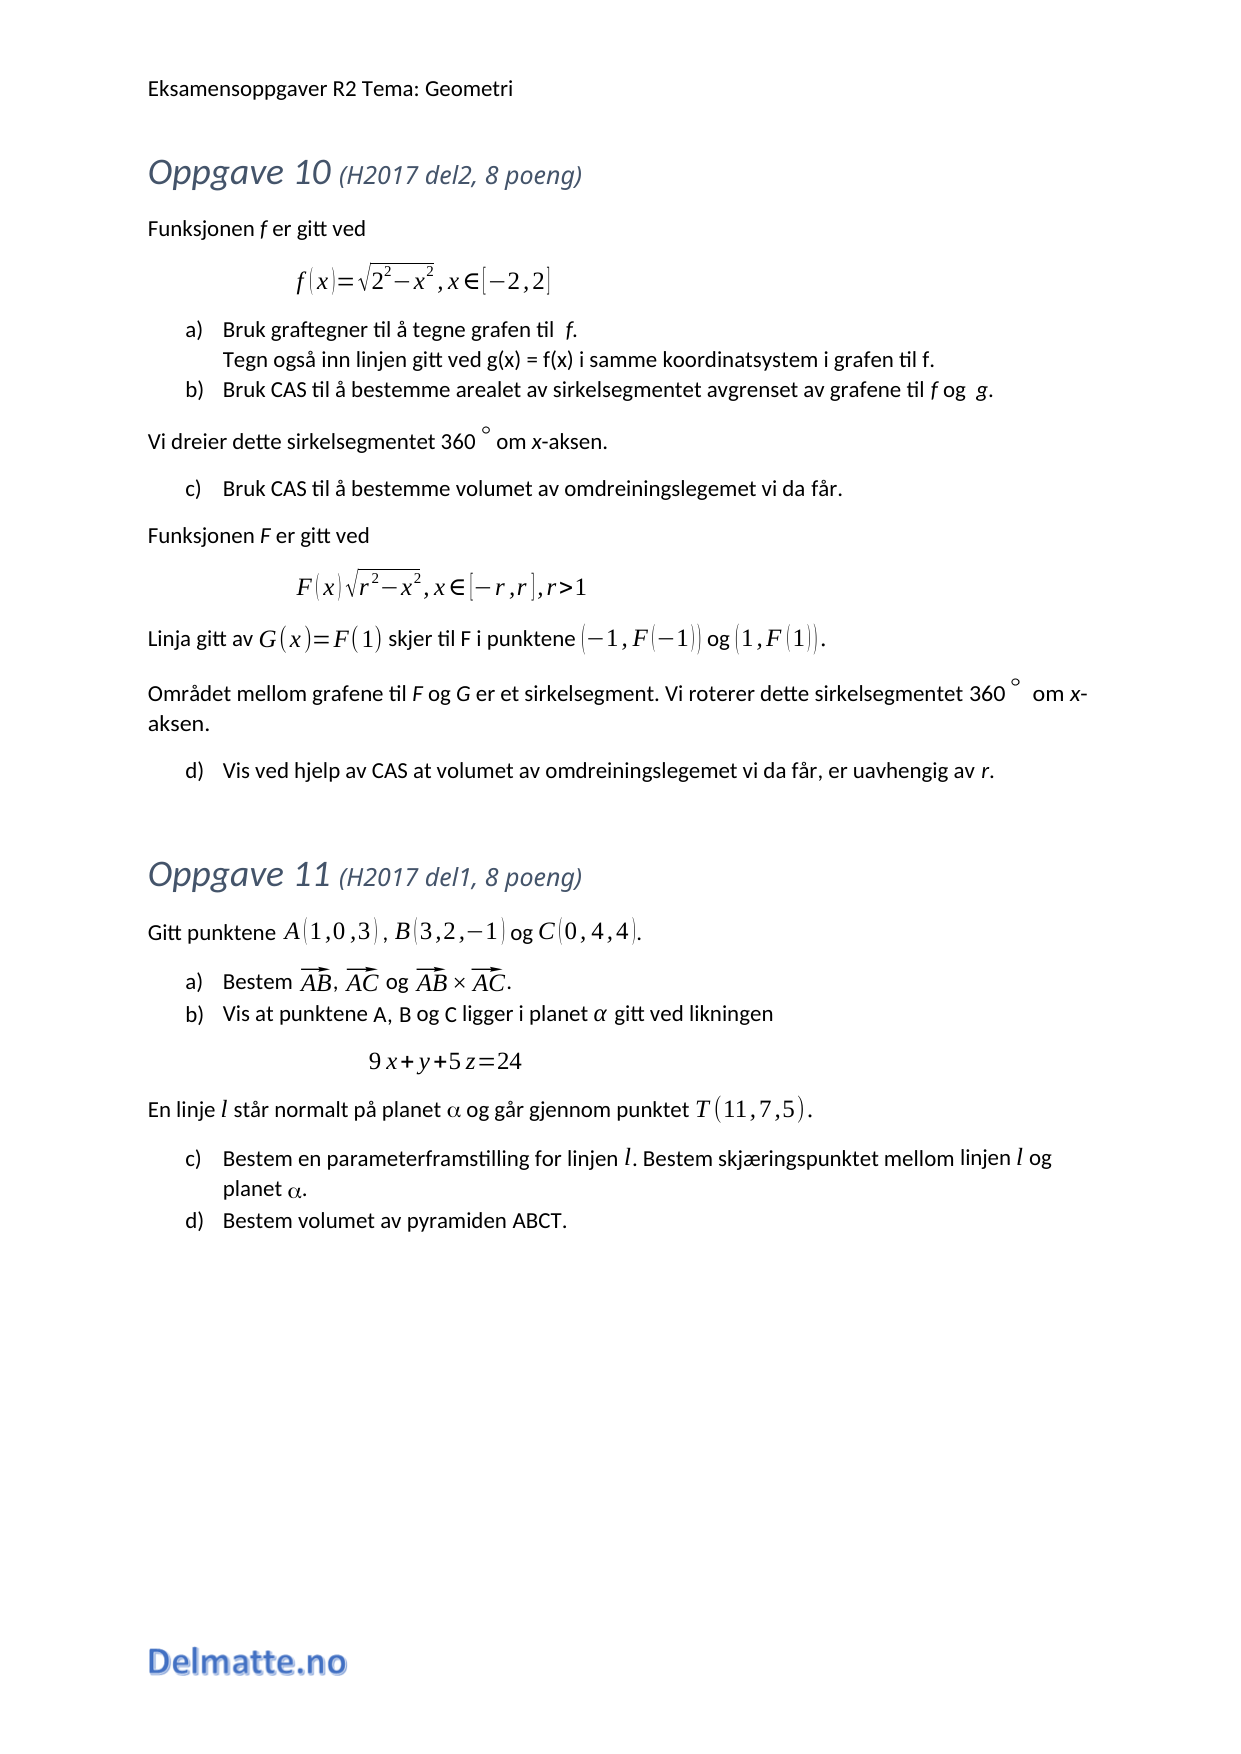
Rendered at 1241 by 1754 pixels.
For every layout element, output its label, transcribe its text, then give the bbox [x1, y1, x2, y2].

list Vis at punktene A, B og C ligger i planet gitt ved likningen [185, 999, 1093, 1028]
picture [1011, 674, 1026, 702]
text Oppgave 10 (H2017 del2, 8 poeng) [148, 148, 1093, 193]
list Bruk CAS til å bestemme volumet av omdreiningslegemet vi da får. [185, 474, 1093, 502]
text Vi dreier dette sirkelsegmentet 360 om x-aksen. [148, 422, 1093, 455]
list Tegn også inn linjen gitt ved g(x) = f(x) i samme koordinatsystem i grafen til f. [223, 345, 1093, 373]
list Vis ved hjelp av CAS at volumet av omdreiningslegemet vi da får, er uavhengig av r. [185, 756, 1093, 784]
picture [147, 1645, 350, 1681]
list Bestem volumet av pyramiden ABCT. [185, 1206, 1093, 1234]
picture [481, 422, 496, 450]
text Området mellom grafene til F og G er et sirkelsegment. Vi roterer dette sirkelsegmentet 360 om x-aksen. [148, 674, 1093, 737]
text Gitt punktene , og . [148, 916, 1093, 947]
text Oppgave 11 (H2017 del1, 8 poeng) [148, 850, 1093, 896]
list Bestem en parameterframstilling for linjen . Bestem skjæringspunktet mellom linjen og planet . [185, 1143, 1093, 1204]
text Linja gitt av skjer til F i punktene og [148, 622, 1093, 656]
text En linje står normalt på planet og går gjennom punktet [148, 1094, 1093, 1124]
list Bruk CAS til å bestemme arealet av sirkelsegmentet avgrenset av grafene til f og g. [185, 376, 1093, 404]
text Funksjonen F er gitt ved [148, 521, 1093, 549]
list Bestem , og . [185, 966, 1093, 997]
text Funksjonen f er gitt ved [148, 214, 1093, 242]
list Bruk graftegner til å tegne grafen til f. [185, 315, 1093, 343]
